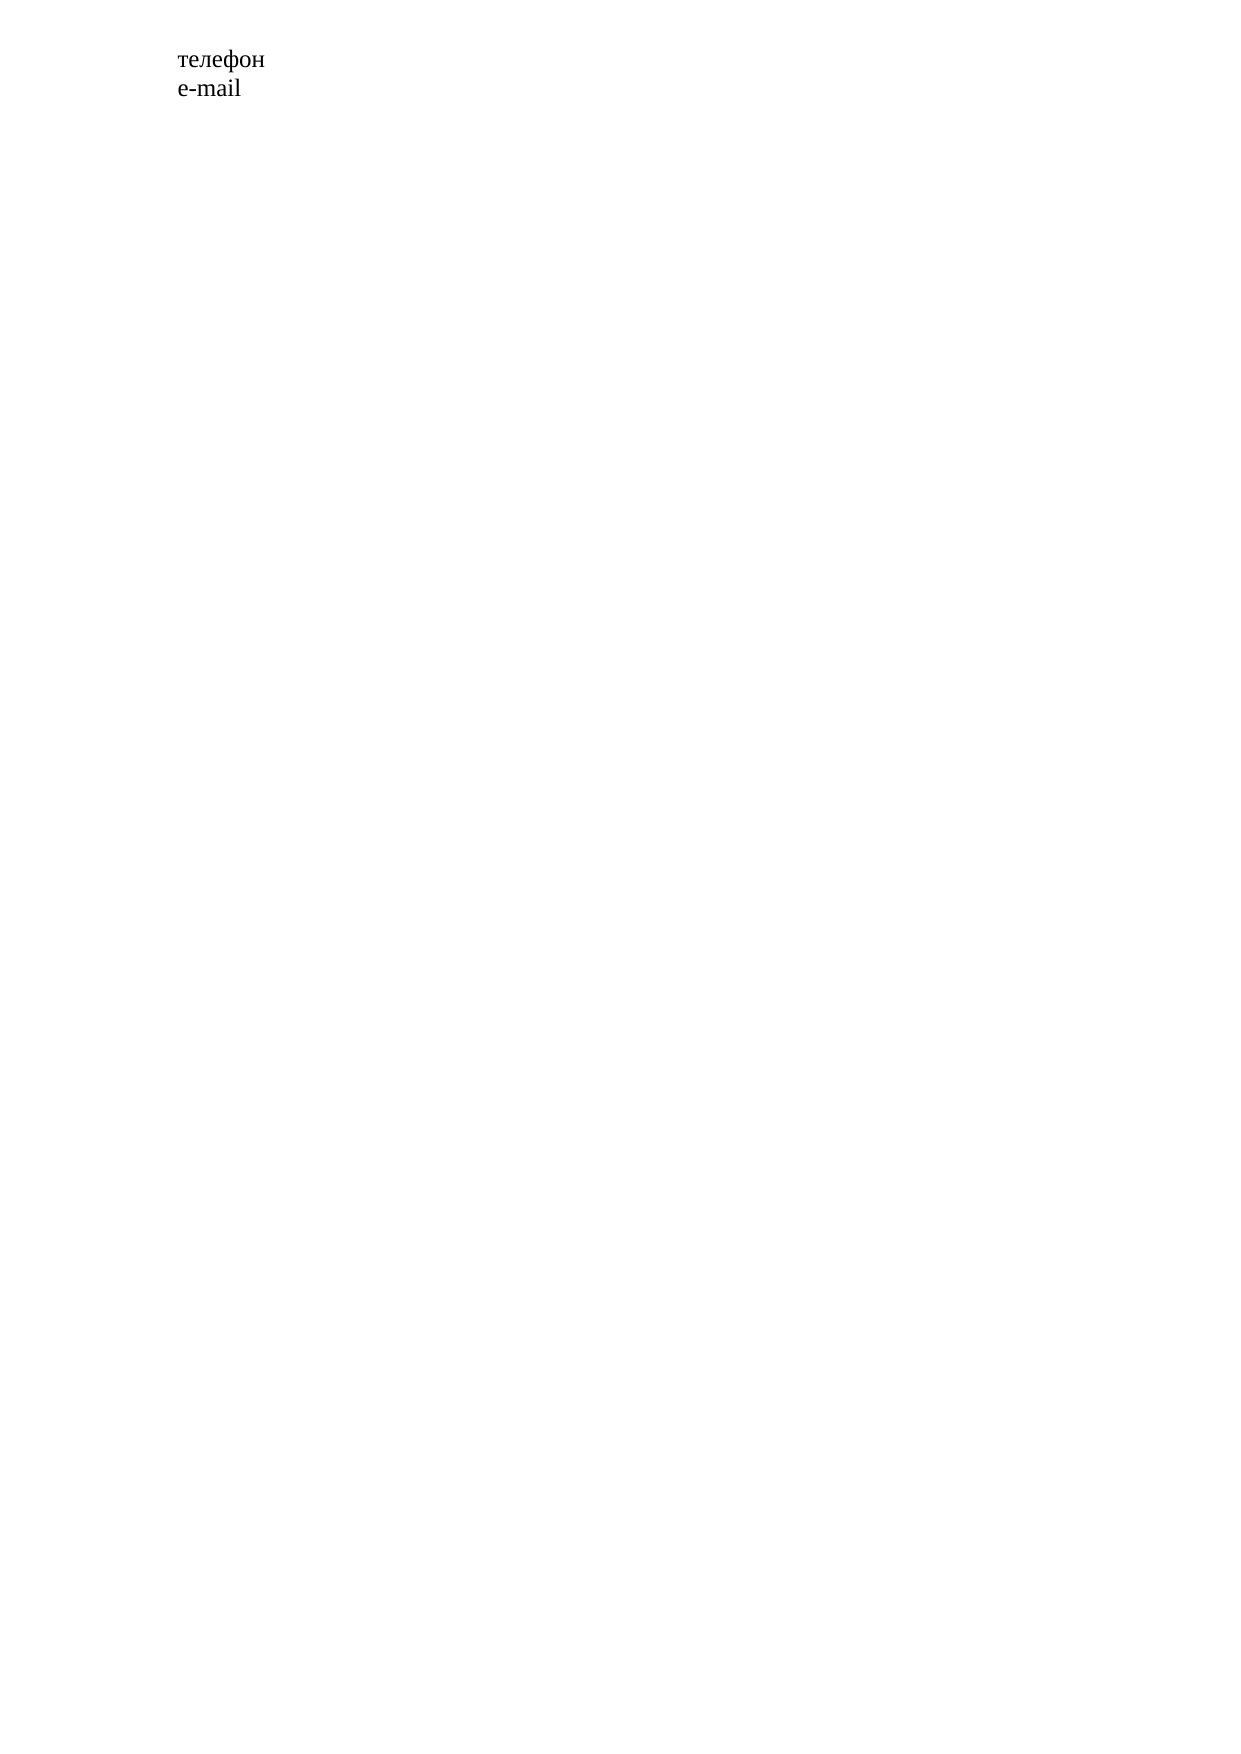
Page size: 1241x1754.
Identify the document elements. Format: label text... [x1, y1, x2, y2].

text e-mail [177, 73, 1152, 102]
text телефон [177, 44, 1152, 73]
